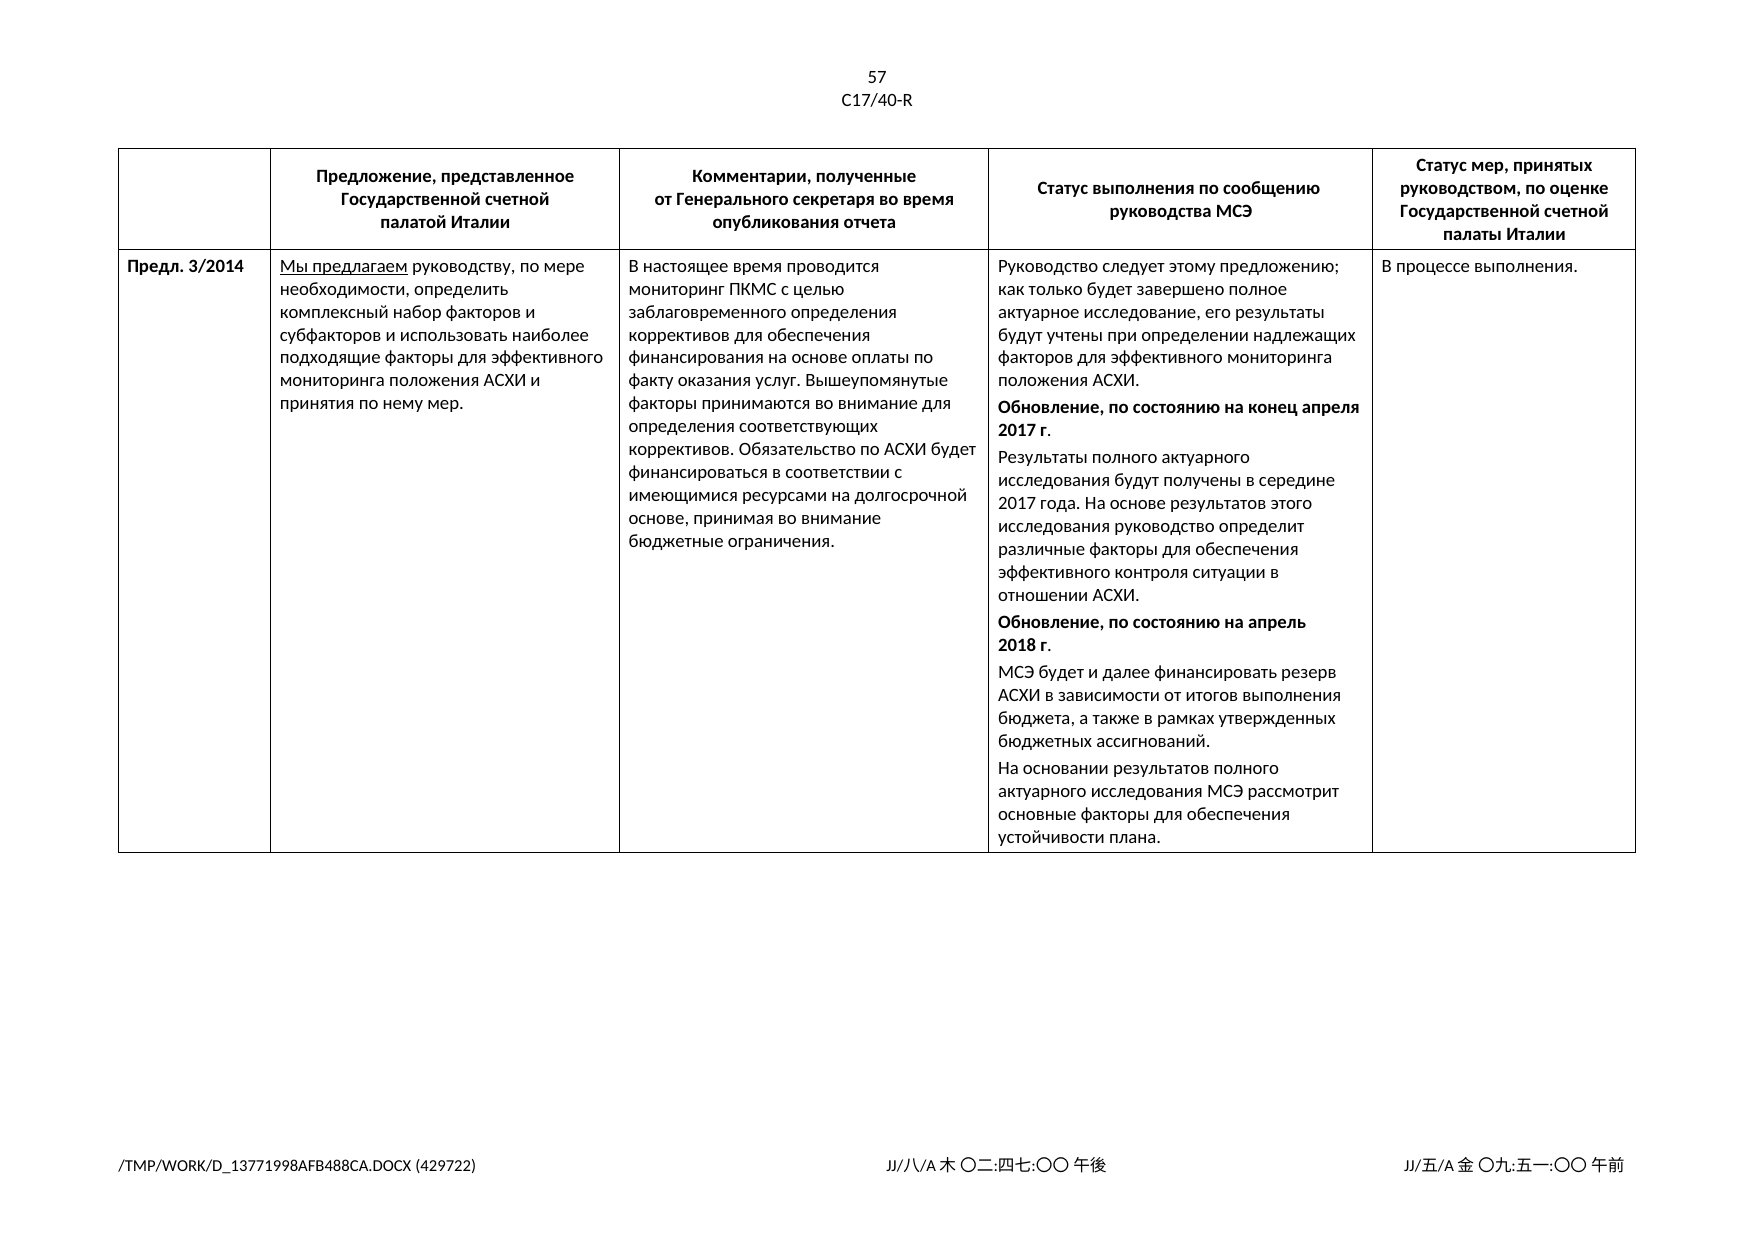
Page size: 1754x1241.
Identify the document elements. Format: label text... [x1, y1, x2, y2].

table_cell Предл. 3/2014 [119, 250, 270, 852]
table_header Предложение, представленное Государственной счетной палатой Италии [271, 149, 619, 249]
table_cell Мы предлагаем руководству, по мере необходимости, определить комплексный набор факторов и субфакторов и использовать наиболее подходящие факторы для эффективного мониторинга положения АСХИ и принятия по нему мер. [271, 250, 619, 852]
table_cell Руководство следует этому предложению; как только будет завершено полное актуарное исследование, его результаты будут учтены при определении надлежащих факторов для эффективного мониторинга положения АСХИ. Обновление, по состоянию на конец апреля 2017 г. Результаты полного актуарного исследования будут получены в середине 2017 года. На основе результатов этого исследования руководство определит различные факторы для обеспечения эффективного контроля ситуации в отношении АСХИ. Обновление, по состоянию на апрель 2018 г. МСЭ будет и далее финансировать резерв АСХИ в зависимости от итогов выполнения бюджета, а также в рамках утвержденных бюджетных ассигнований. На основании результатов полного актуарного исследования МСЭ рассмотрит основные факторы для обеспечения устойчивости плана. [989, 250, 1372, 852]
table_header Статус мер, принятых руководством, по оценке Государственной счетной палаты Италии [1373, 149, 1635, 249]
table_cell В настоящее время проводится мониторинг ПКМС с целью заблаговременного определения коррективов для обеспечения финансирования на основе оплаты по факту оказания услуг. Вышеупомянутые факторы принимаются во внимание для определения соответствующих коррективов. Обязательство по АСХИ будет финансироваться в соответствии с имеющимися ресурсами на долгосрочной основе, принимая во внимание бюджетные ограничения. [620, 250, 988, 852]
table_header Статус выполнения по сообщению руководства МСЭ [989, 149, 1372, 249]
table_header [119, 149, 270, 249]
table_header Комментарии, полученные от Генерального секретаря во время опубликования отчета [620, 149, 988, 249]
table_cell В процессе выполнения. [1373, 250, 1635, 852]
